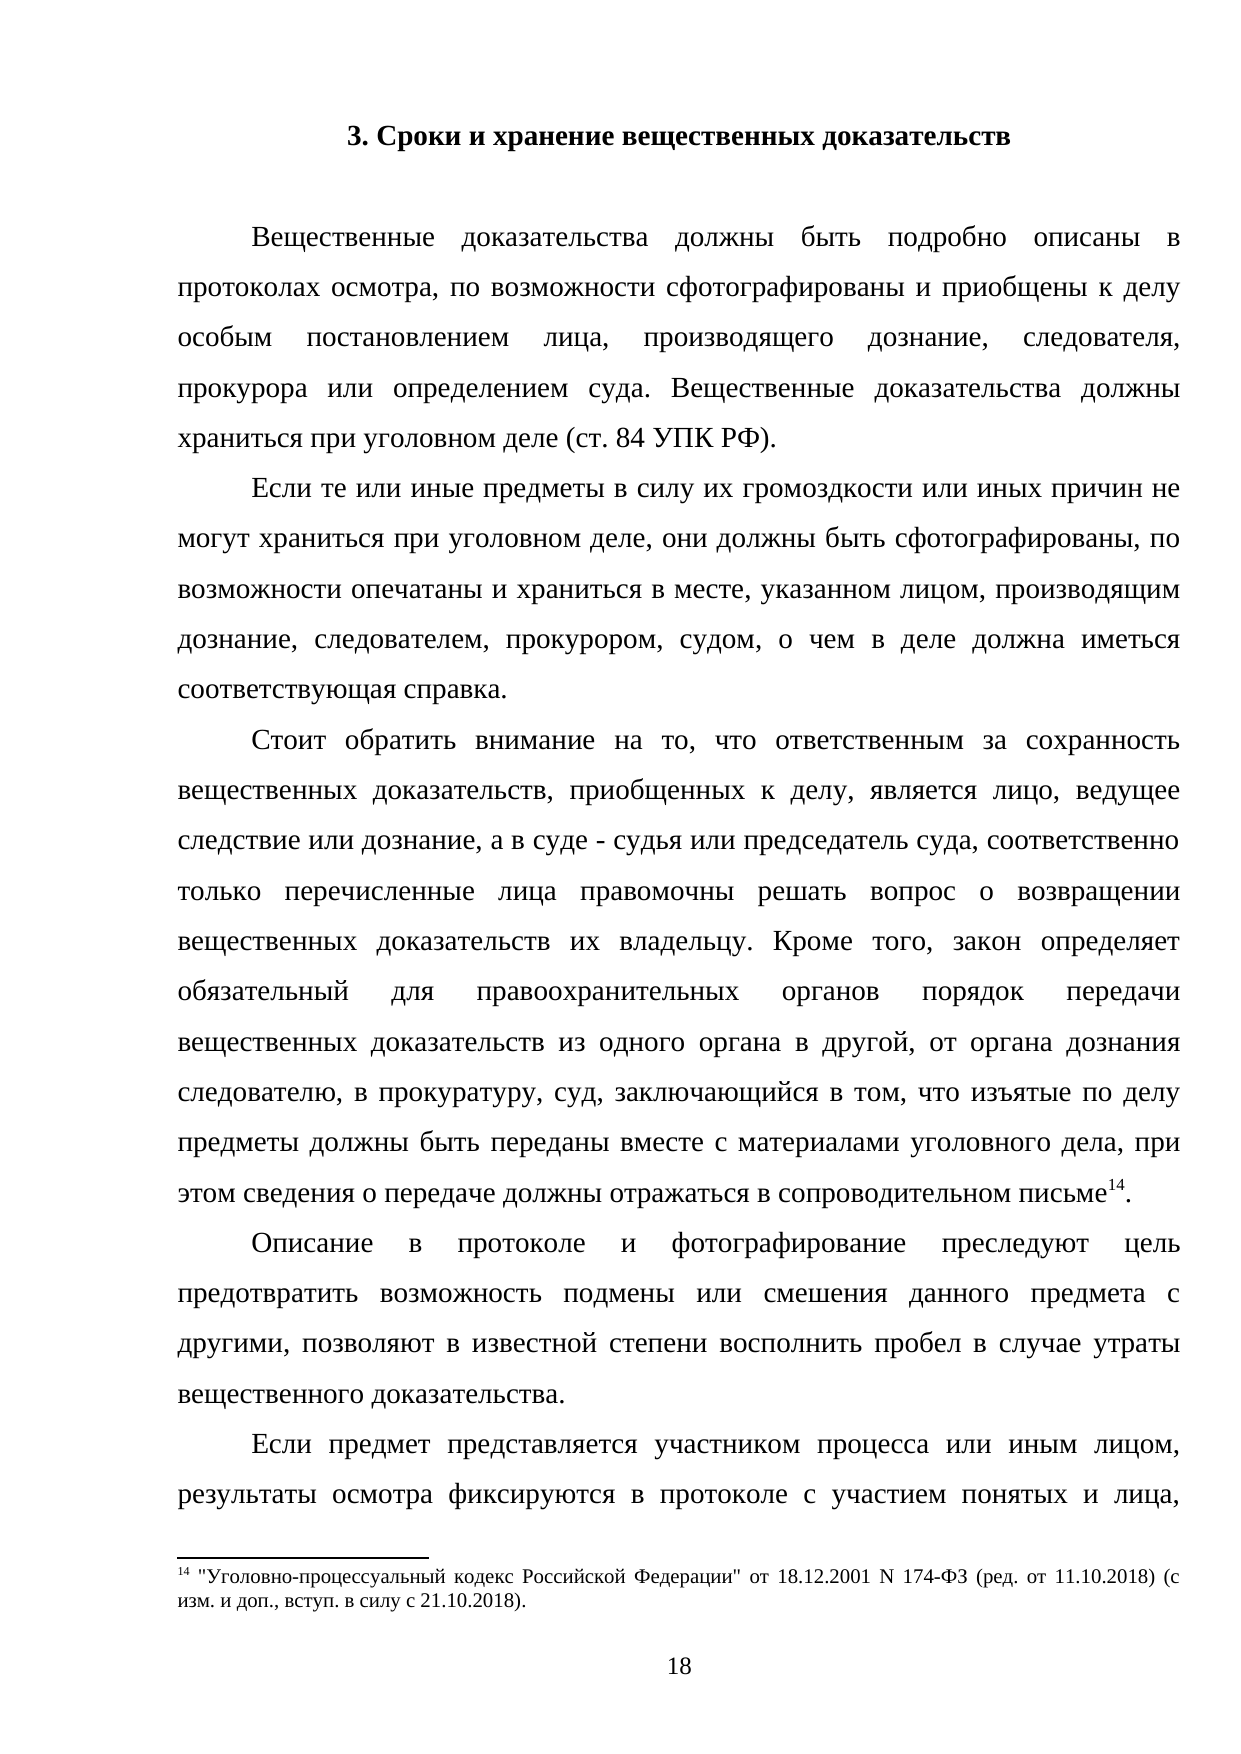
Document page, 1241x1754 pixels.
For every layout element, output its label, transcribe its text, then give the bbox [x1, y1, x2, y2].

text Описание в протоколе и фотографирование преследуют цель предотвратить возможность подмены или смешения данного предмета с другими, позволяют в известной степени восполнить пробел в случае утраты вещественного доказательства. [177, 1225, 1181, 1409]
text 3. Сроки и хранение вещественных доказательств [177, 118, 1181, 152]
text Стоит обратить внимание на то, что ответственным за сохранность вещественных доказательств, приобщенных к делу, является лицо, ведущее следствие или дознание, а в суде - судья или председатель суда, соответственно только перечисленные лица правомочны решать вопрос о возвращении вещественных доказательств их владельцу. Кроме того, закон определяет обязательный для правоохранительных органов порядок передачи вещественных доказательств из одного органа в другой, от органа дознания следователю, в прокуратуру, суд, заключающийся в том, что изъятые по делу предметы должны быть переданы вместе с материалами уголовного дела, при этом сведения о передаче должны отражаться в сопроводительном письме. [177, 722, 1181, 1208]
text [177, 1426, 1181, 1510]
text Если те или иные предметы в силу их громоздкости или иных причин не могут храниться при уголовном деле, они должны быть сфотографированы, по возможности опечатаны и храниться в месте, указанном лицом, производящим дознание, следователем, прокурором, судом, о чем в деле должна иметься соответствующая справка. [177, 470, 1181, 705]
text Вещественные доказательства должны быть подробно описаны в протоколах осмотра, по возможности сфотографированы и приобщены к делу особым постановлением лица, производящего дознание, следователя, прокурора или определением суда. Вещественные доказательства должны храниться при уголовном деле (ст. 84 УПК РФ). [177, 168, 1181, 453]
